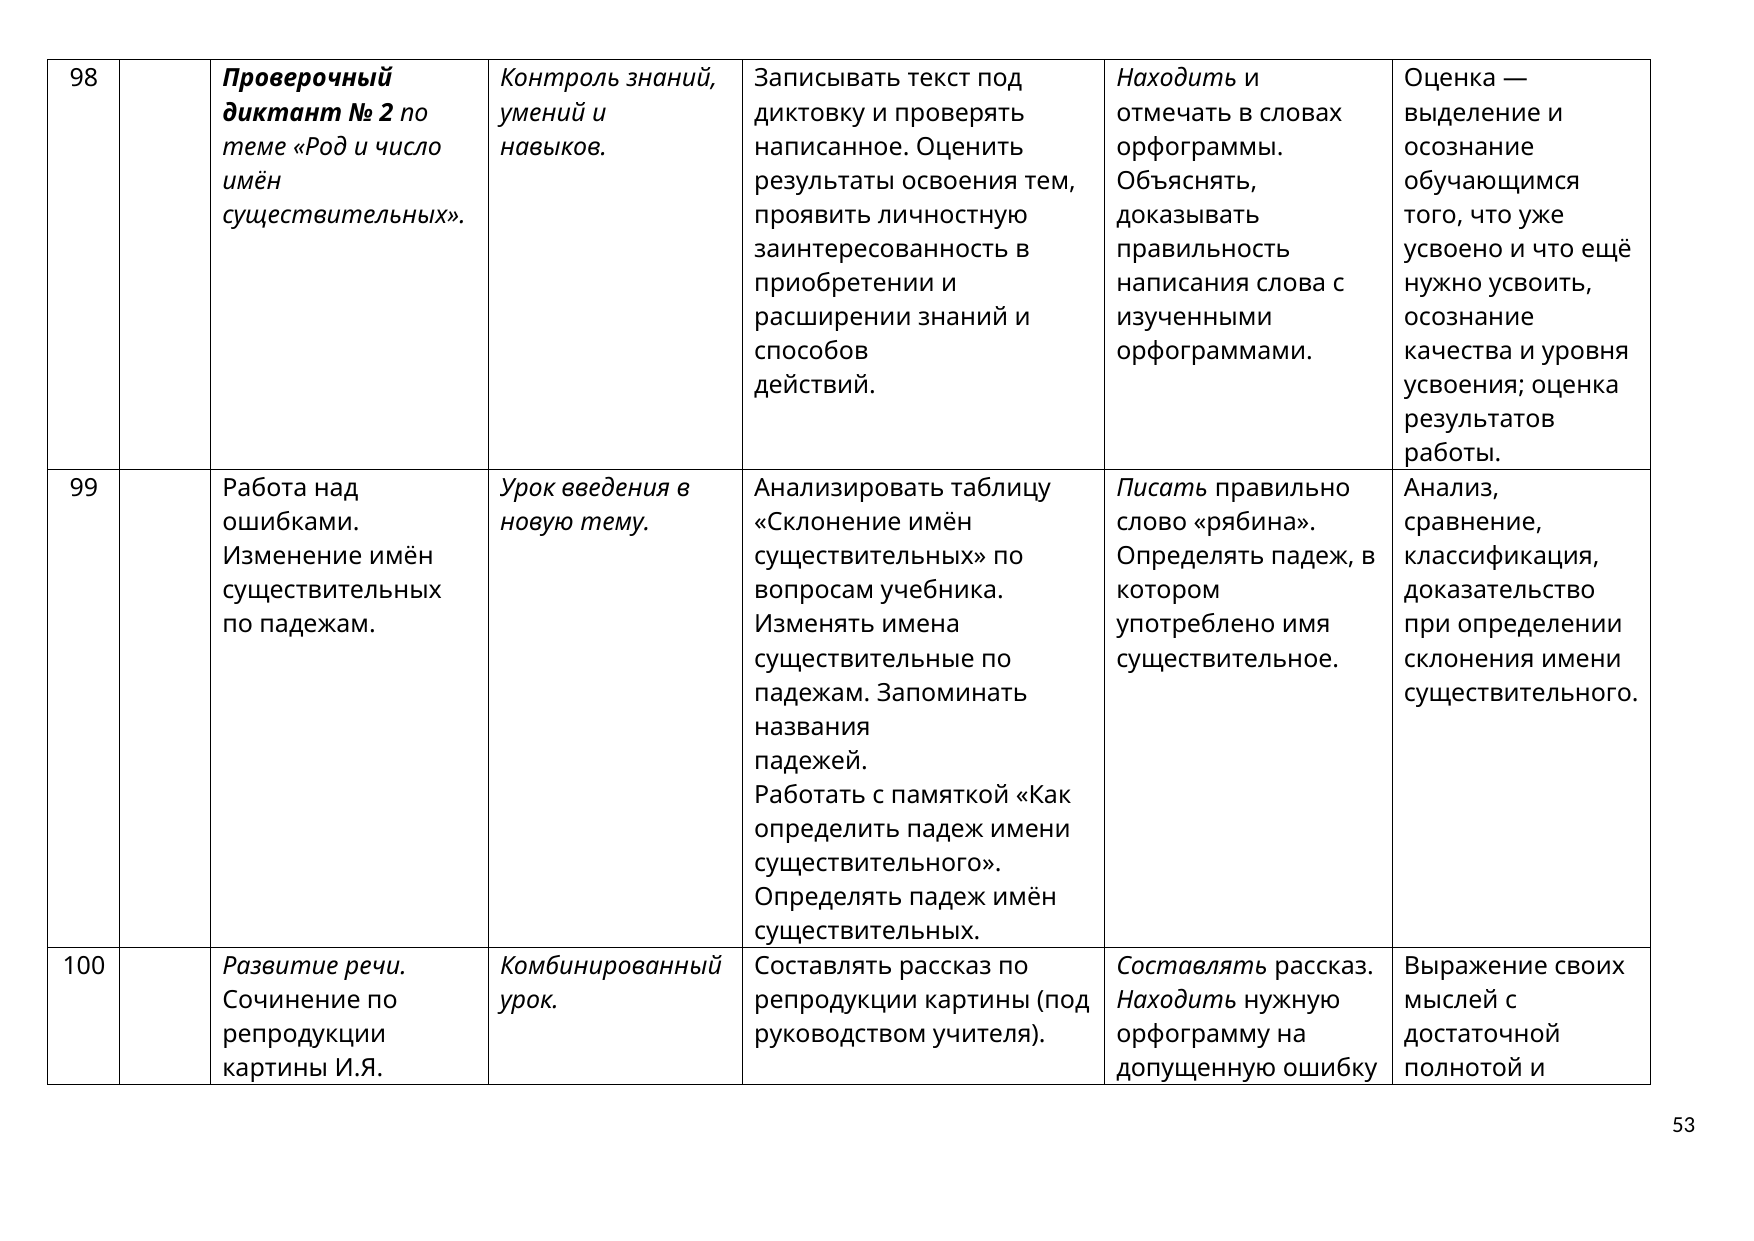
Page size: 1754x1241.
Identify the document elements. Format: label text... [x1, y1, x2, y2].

table_cell [120, 60, 210, 469]
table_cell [743, 948, 1104, 1084]
table_cell Анализ, сравнение, классификация, доказательство при определении склонения имени существительного. [1393, 470, 1650, 947]
table_cell Находить и отмечать в словах орфограммы. Объяснять, доказывать правильность написания слова с изученными орфограммами. [1105, 60, 1392, 469]
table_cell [1105, 948, 1392, 1084]
table_cell Записывать текст под диктовку и проверять написанное. Оценить результаты освоения тем, проявить личностную заинтересованность в приобретении и расширении знаний и способов действий. [743, 60, 1104, 469]
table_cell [211, 948, 488, 1084]
table_cell Оценка — выделение и осознание обучающимся того, что уже усвоено и что ещё нужно усвоить, осознание качества и уровня усвоения; оценка результатов работы. [1393, 60, 1650, 469]
table_cell [120, 470, 210, 947]
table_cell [489, 948, 742, 1084]
table_cell 98 [48, 60, 119, 469]
table_cell [120, 948, 210, 1084]
table_cell 99 [48, 470, 119, 947]
table_cell Работа над ошибками. Изменение имён существительных по падежам. [211, 470, 488, 947]
table_cell Анализировать таблицу «Склонение имён существительных» по вопросам учебника. Изменять имена существительные по падежам. Запоминать названия падежей. Работать с памяткой «Как определить падеж имени существительного». Определять падеж имён существительных. [743, 470, 1104, 947]
table_cell 100 [48, 948, 119, 1084]
table_cell Урок введения в новую тему. [489, 470, 742, 947]
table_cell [1393, 948, 1650, 1084]
table_cell Писать правильно слово «рябина». Определять падеж, в котором употреблено имя существительное. [1105, 470, 1392, 947]
table_cell Проверочный диктант № 2 по теме «Род и число имён существительных». [211, 60, 488, 469]
table_cell Контроль знаний, умений и навыков. [489, 60, 742, 469]
